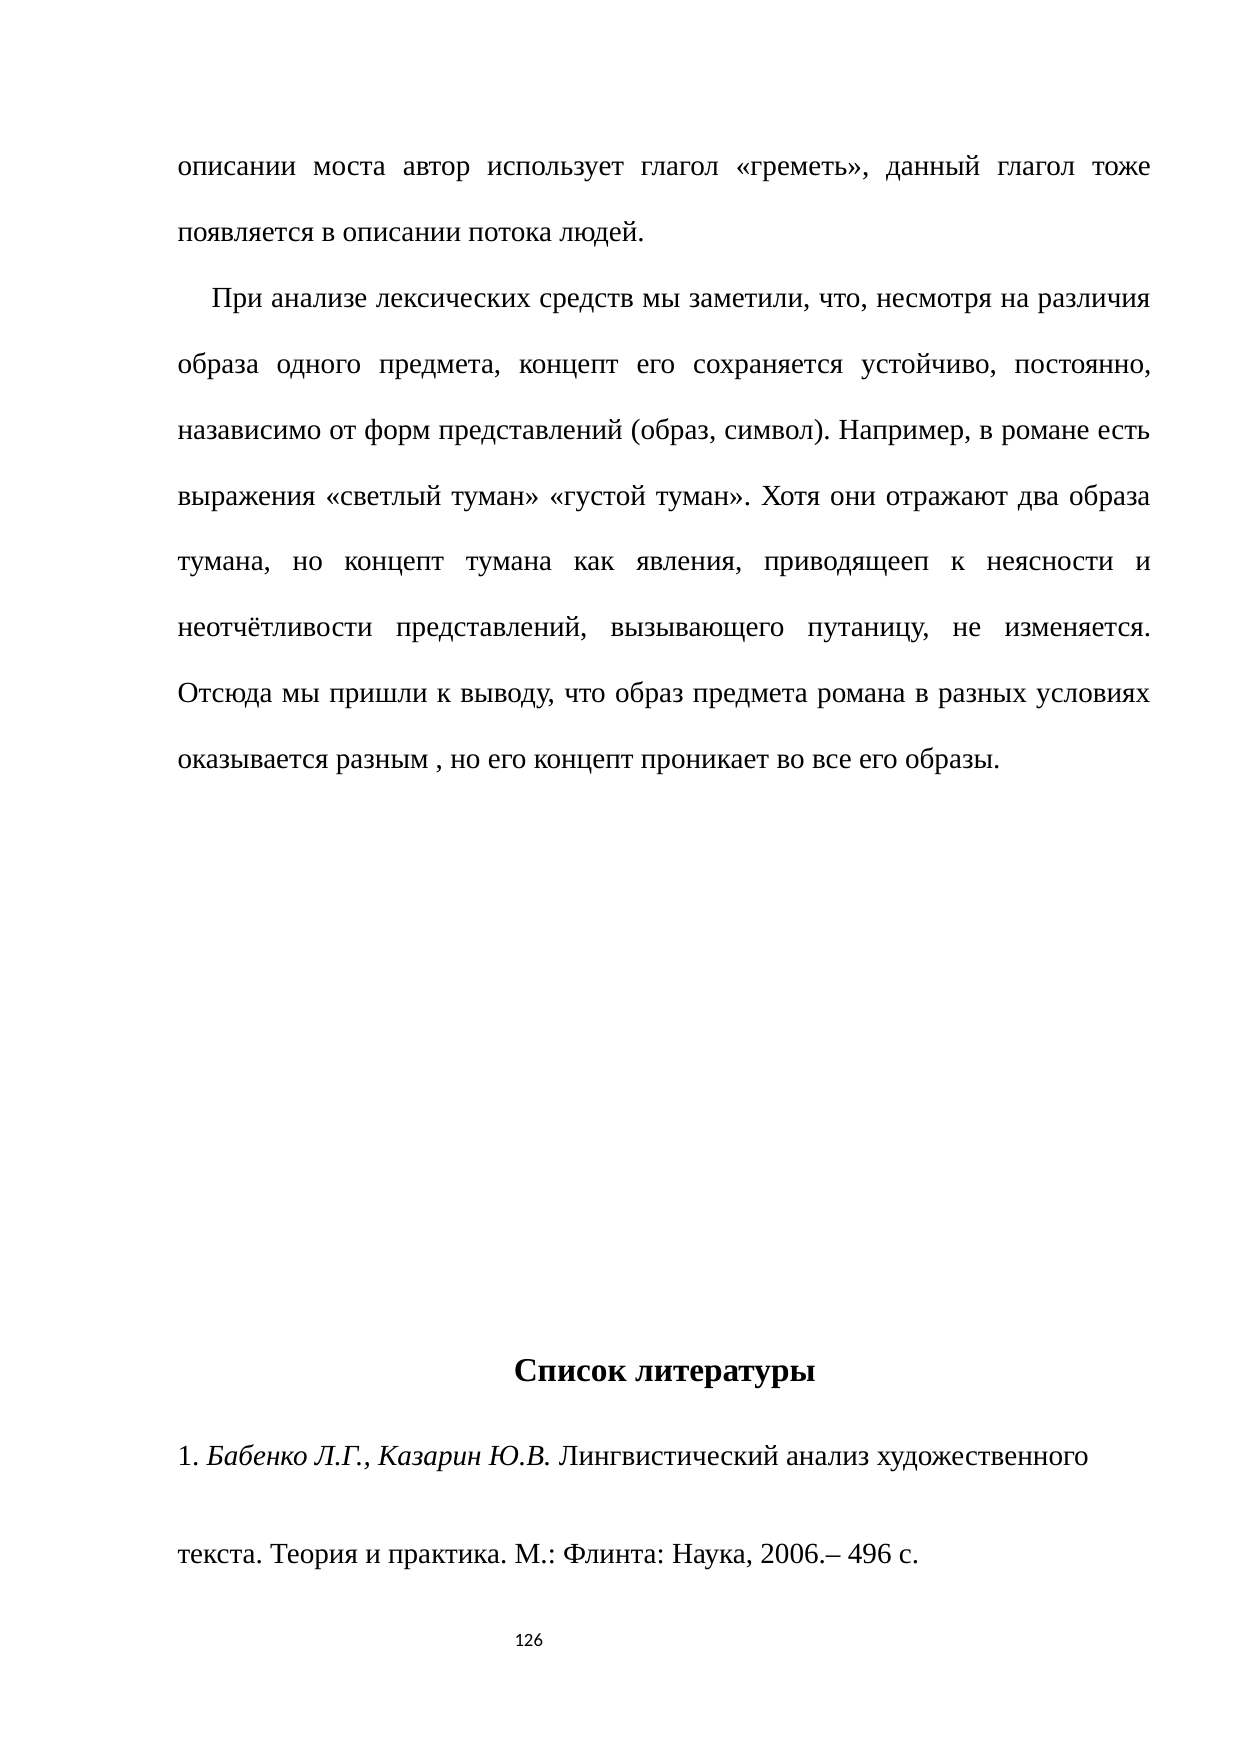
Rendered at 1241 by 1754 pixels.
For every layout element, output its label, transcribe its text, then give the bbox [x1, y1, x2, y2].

text При анализе лексических средств мы заметили, что, несмотря на различия образа одного предмета, концепт его сохраняется устойчиво, постоянно, назависимо от форм представлений (образ, символ). Например, в романе есть выражения «светлый туман» «густой туман». Хотя они отражают два образа тумана, но концепт тумана как явления, приводящееп к неясности и неотчётливости представлений, вызывающего путаницу, не изменяется. Отсюда мы пришли к выводу, что образ предмета романа в разных условиях оказывается разным , но его концепт проникает во все его образы. [177, 264, 1152, 791]
subtitle 1. Бабенко Л.Г., Казарин Ю.В. Лингвистический анализ художественного текста. Теория и практика. М.: Флинта: Наука, 2006.– 496 с. [177, 1421, 1152, 1586]
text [177, 132, 1152, 264]
subtitle Список литературы [177, 1336, 1152, 1402]
